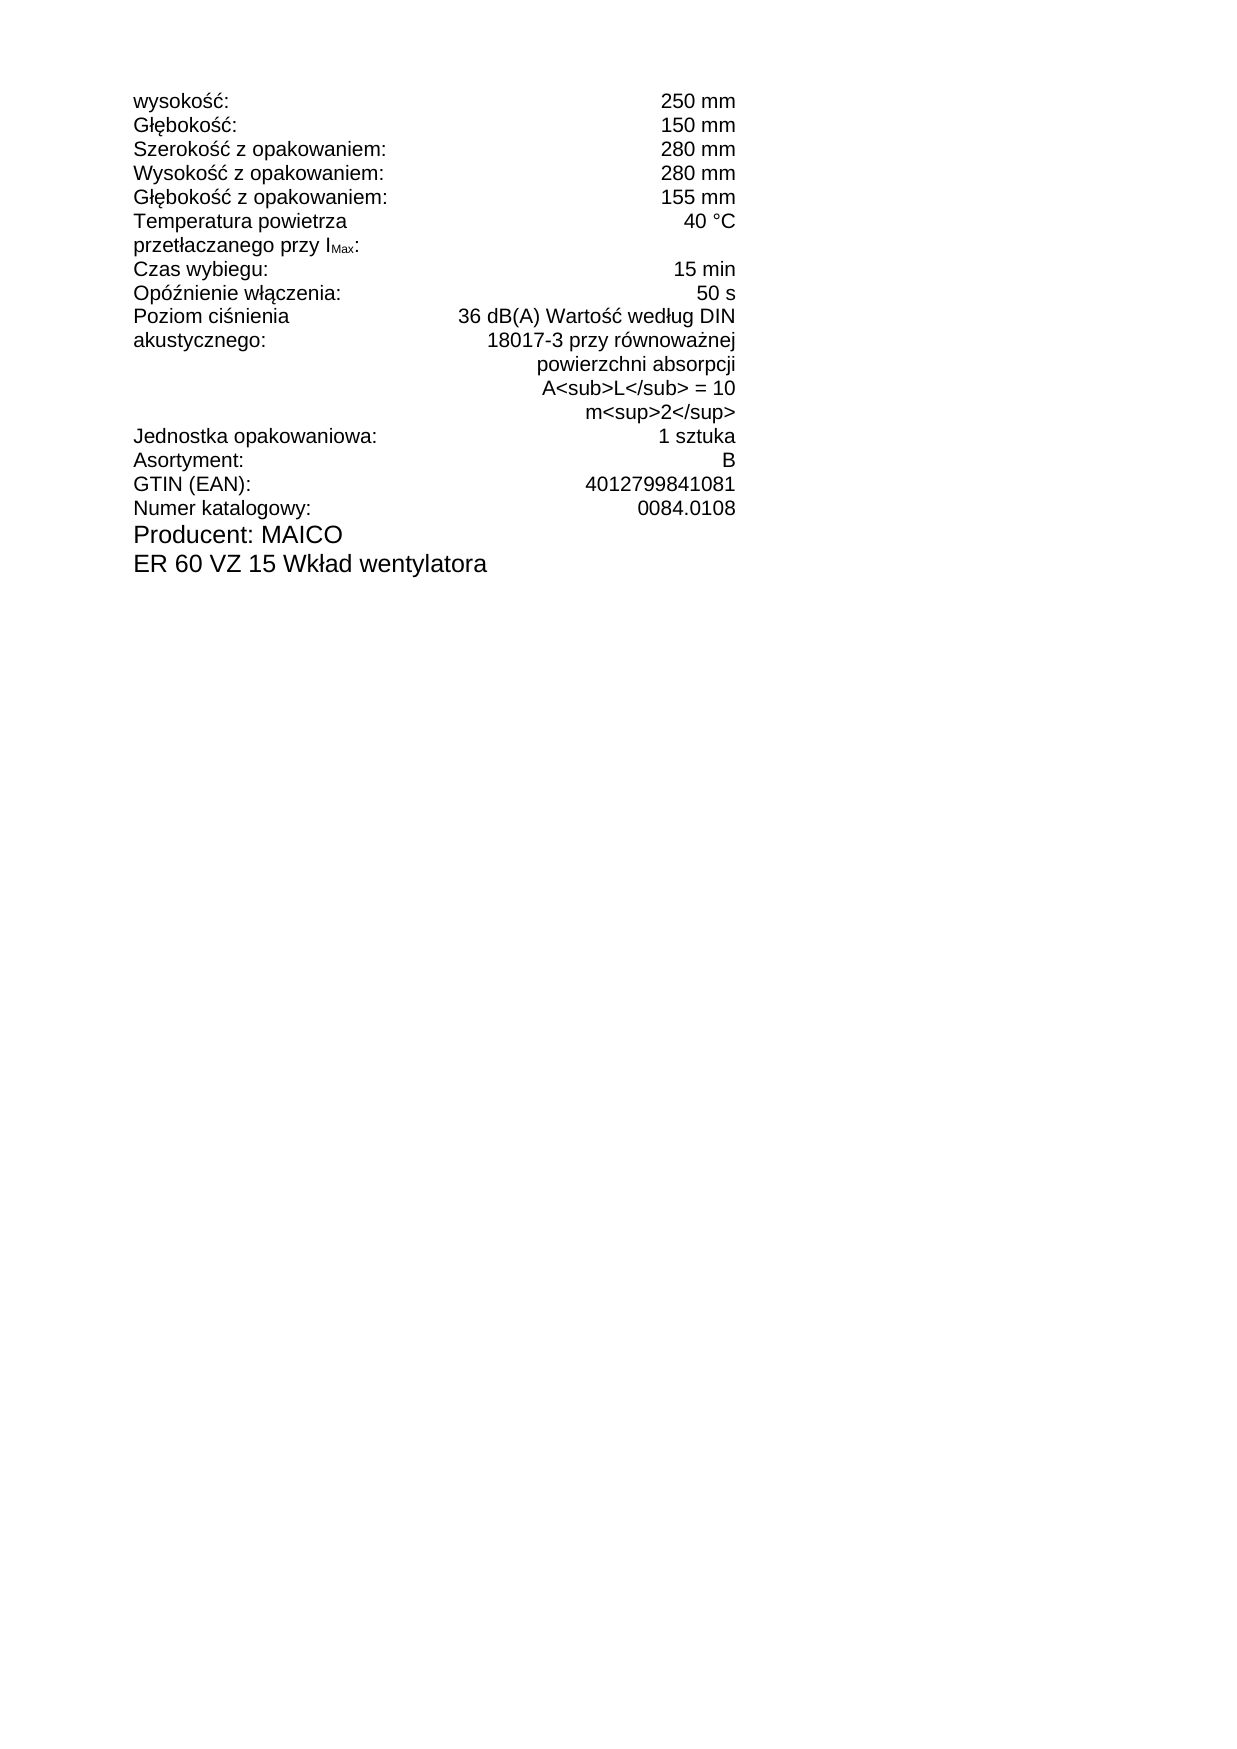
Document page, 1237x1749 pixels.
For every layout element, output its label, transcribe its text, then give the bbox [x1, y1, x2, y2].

table_cell Głębokość z opakowaniem: [122, 185, 434, 208]
text ER 60 VZ 15 Wkład wentylatora [133, 549, 1148, 577]
table_cell 280 mm [434, 137, 747, 161]
table_cell 1 sztuka [434, 424, 747, 448]
table_cell 155 mm [434, 185, 747, 208]
table_cell Numer katalogowy: [122, 496, 434, 520]
text Producent: MAICO [133, 520, 1148, 549]
table_cell B [434, 448, 747, 472]
table_cell 150 mm [434, 113, 747, 137]
table_cell Szerokość z opakowaniem: [122, 137, 434, 161]
table_cell GTIN (EAN): [122, 472, 434, 496]
table_cell Opóźnienie włączenia: [122, 280, 434, 304]
table_cell 4012799841081 [434, 472, 747, 496]
table_cell 250 mm [434, 89, 747, 113]
table_cell 15 min [434, 256, 747, 280]
table_cell Głębokość: [122, 113, 434, 137]
table_cell 280 mm [434, 161, 747, 184]
table_cell Asortyment: [122, 448, 434, 472]
table_cell 50 s [434, 280, 747, 304]
table_cell Temperatura powietrza przetłaczanego przy IMax: [122, 209, 434, 256]
table_cell Jednostka opakowaniowa: [122, 424, 434, 448]
table_cell Wysokość z opakowaniem: [122, 161, 434, 184]
table_cell Czas wybiegu: [122, 256, 434, 280]
table_cell 0084.0108 [434, 496, 747, 520]
table_cell Poziom ciśnienia akustycznego: [122, 304, 434, 424]
table_cell wysokość: [122, 89, 434, 113]
table_cell 36 dB(A) Wartość według DIN 18017-3 przy równoważnej powierzchni absorpcji A<sub>L</sub> = 10 m<sup>2</sup> [434, 304, 747, 424]
table_cell 40 °C [434, 209, 747, 256]
